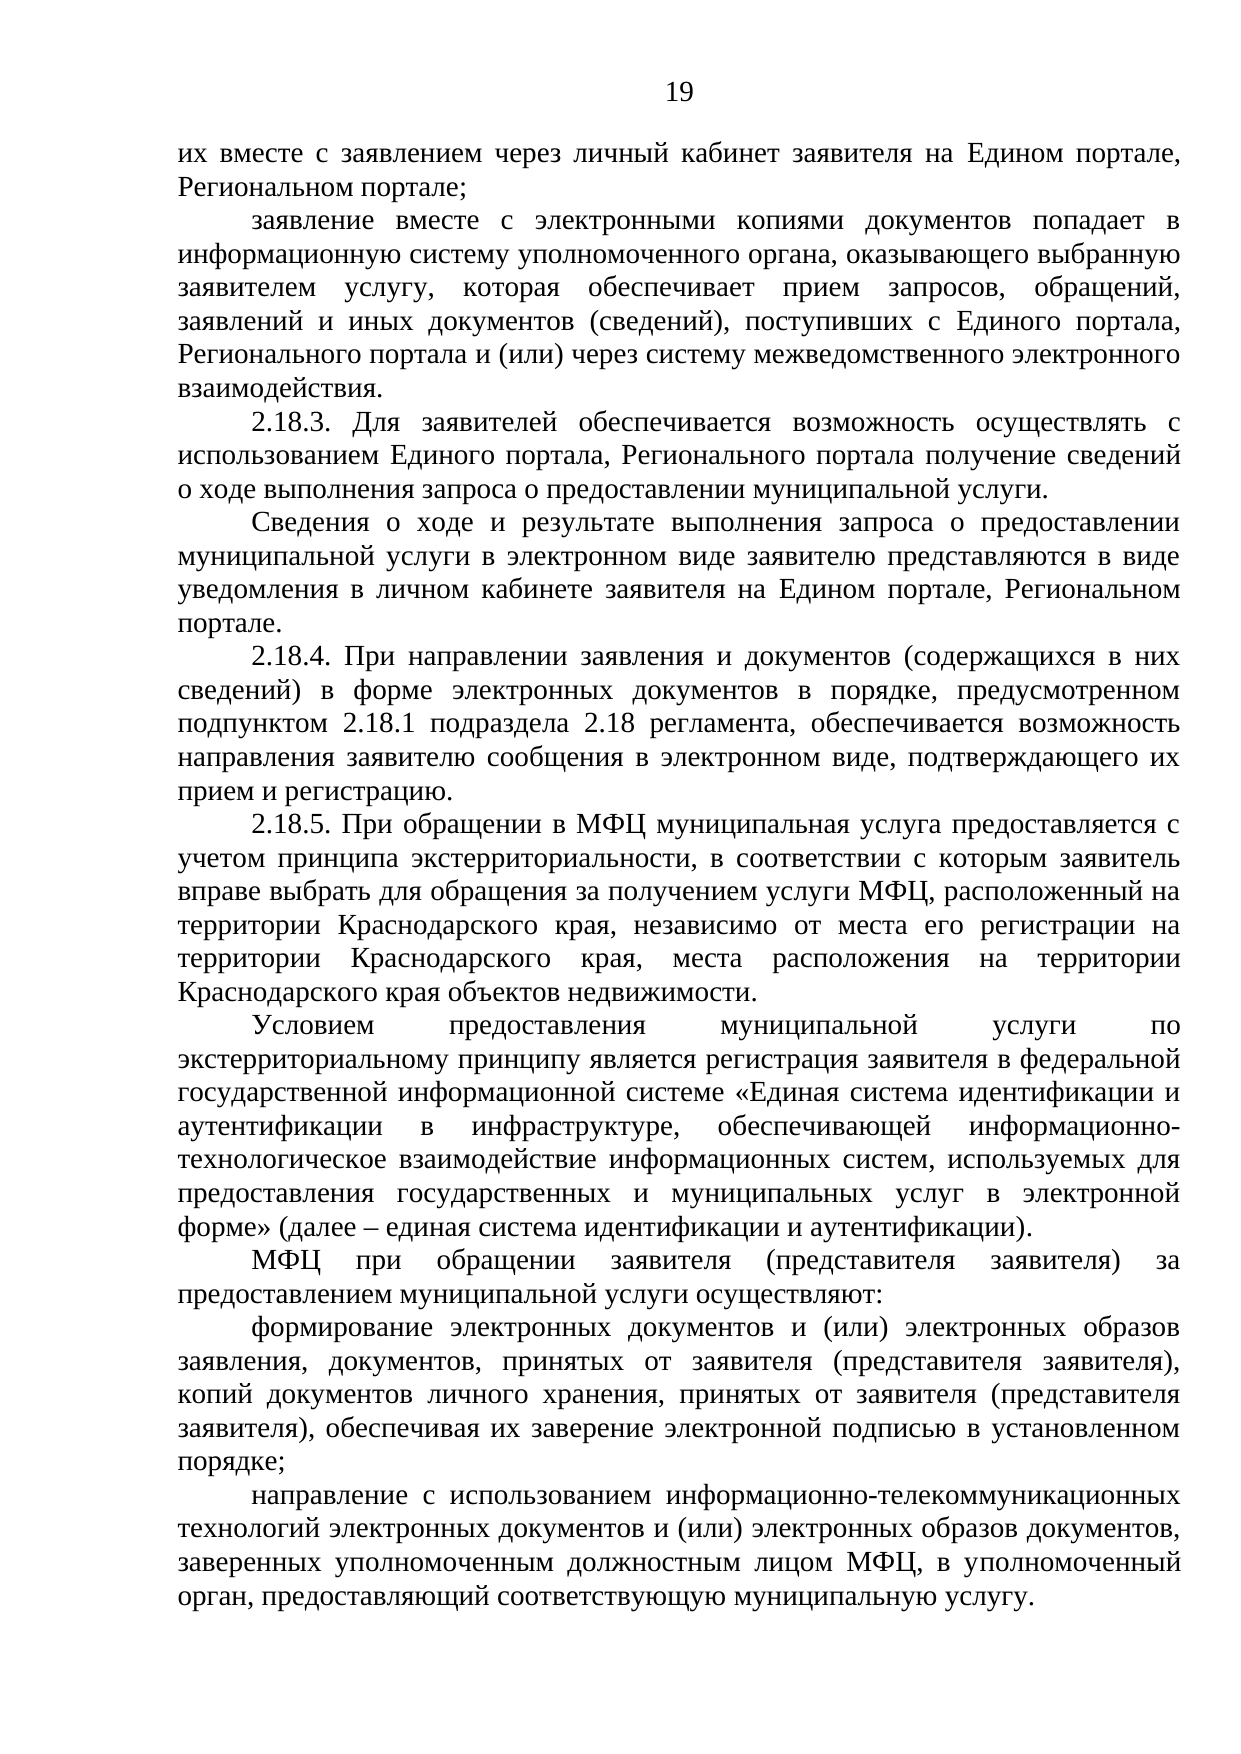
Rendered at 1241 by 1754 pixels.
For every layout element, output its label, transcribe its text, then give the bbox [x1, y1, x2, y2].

text заявление вместе с электронными копиями документов попадает в информационную систему уполномоченного органа, оказывающего выбранную заявителем услугу, которая обеспечивает прием запросов, обращений, заявлений и иных документов (сведений), поступивших с Единого портала, Регионального портала и (или) через систему межведомственного электронного взаимодействия. [177, 202, 1181, 404]
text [177, 135, 1181, 202]
text формирование электронных документов и (или) электронных образов заявления, документов, принятых от заявителя (представителя заявителя), копий документов личного хранения, принятых от заявителя (представителя заявителя), обеспечивая их заверение электронной подписью в установленном порядке; [177, 1309, 1181, 1477]
text 2.18.4. При направлении заявления и документов (содержащихся в них сведений) в форме электронных документов в порядке, предусмотренном подпунктом 2.18.1 подраздела 2.18 регламента, обеспечивается возможность направления заявителю сообщения в электронном виде, подтверждающего их прием и регистрацию. [177, 638, 1181, 806]
text 2.18.5. При обращении в МФЦ муниципальная услуга предоставляется с учетом принципа экстерриториальности, в соответствии с которым заявитель вправе выбрать для обращения за получением услуги МФЦ, расположенный на территории Краснодарского края, независимо от места его регистрации на территории Краснодарского края, места расположения на территории Краснодарского края объектов недвижимости. [177, 806, 1181, 1007]
text направление с использованием информационно-телекоммуникационных технологий электронных документов и (или) электронных образов документов, заверенных уполномоченным должностным лицом МФЦ, в уполномоченный орган, предоставляющий соответствующую муниципальную услугу. [177, 1477, 1181, 1611]
text Сведения о ходе и результате выполнения запроса о предоставлении муниципальной услуги в электронном виде заявителю представляются в виде уведомления в личном кабинете заявителя на Едином портале, Региональном портале. [177, 504, 1181, 638]
text МФЦ при обращении заявителя (представителя заявителя) за предоставлением муниципальной услуги осуществляют: [177, 1242, 1181, 1309]
text Условием предоставления муниципальной услуги по экстерриториальному принципу является регистрация заявителя в федеральной государственной информационной системе «Единая система идентификации и аутентификации в инфраструктуре, обеспечивающей информационно-технологическое взаимодействие информационных систем, используемых для предоставления государственных и муниципальных услуг в электронной форме» (далее – единая система идентификации и аутентификации). [177, 1007, 1181, 1242]
text 2.18.3. Для заявителей обеспечивается возможность осуществлять с использованием Единого портала, Регионального портала получение сведений о ходе выполнения запроса о предоставлении муниципальной услуги. [177, 404, 1181, 504]
